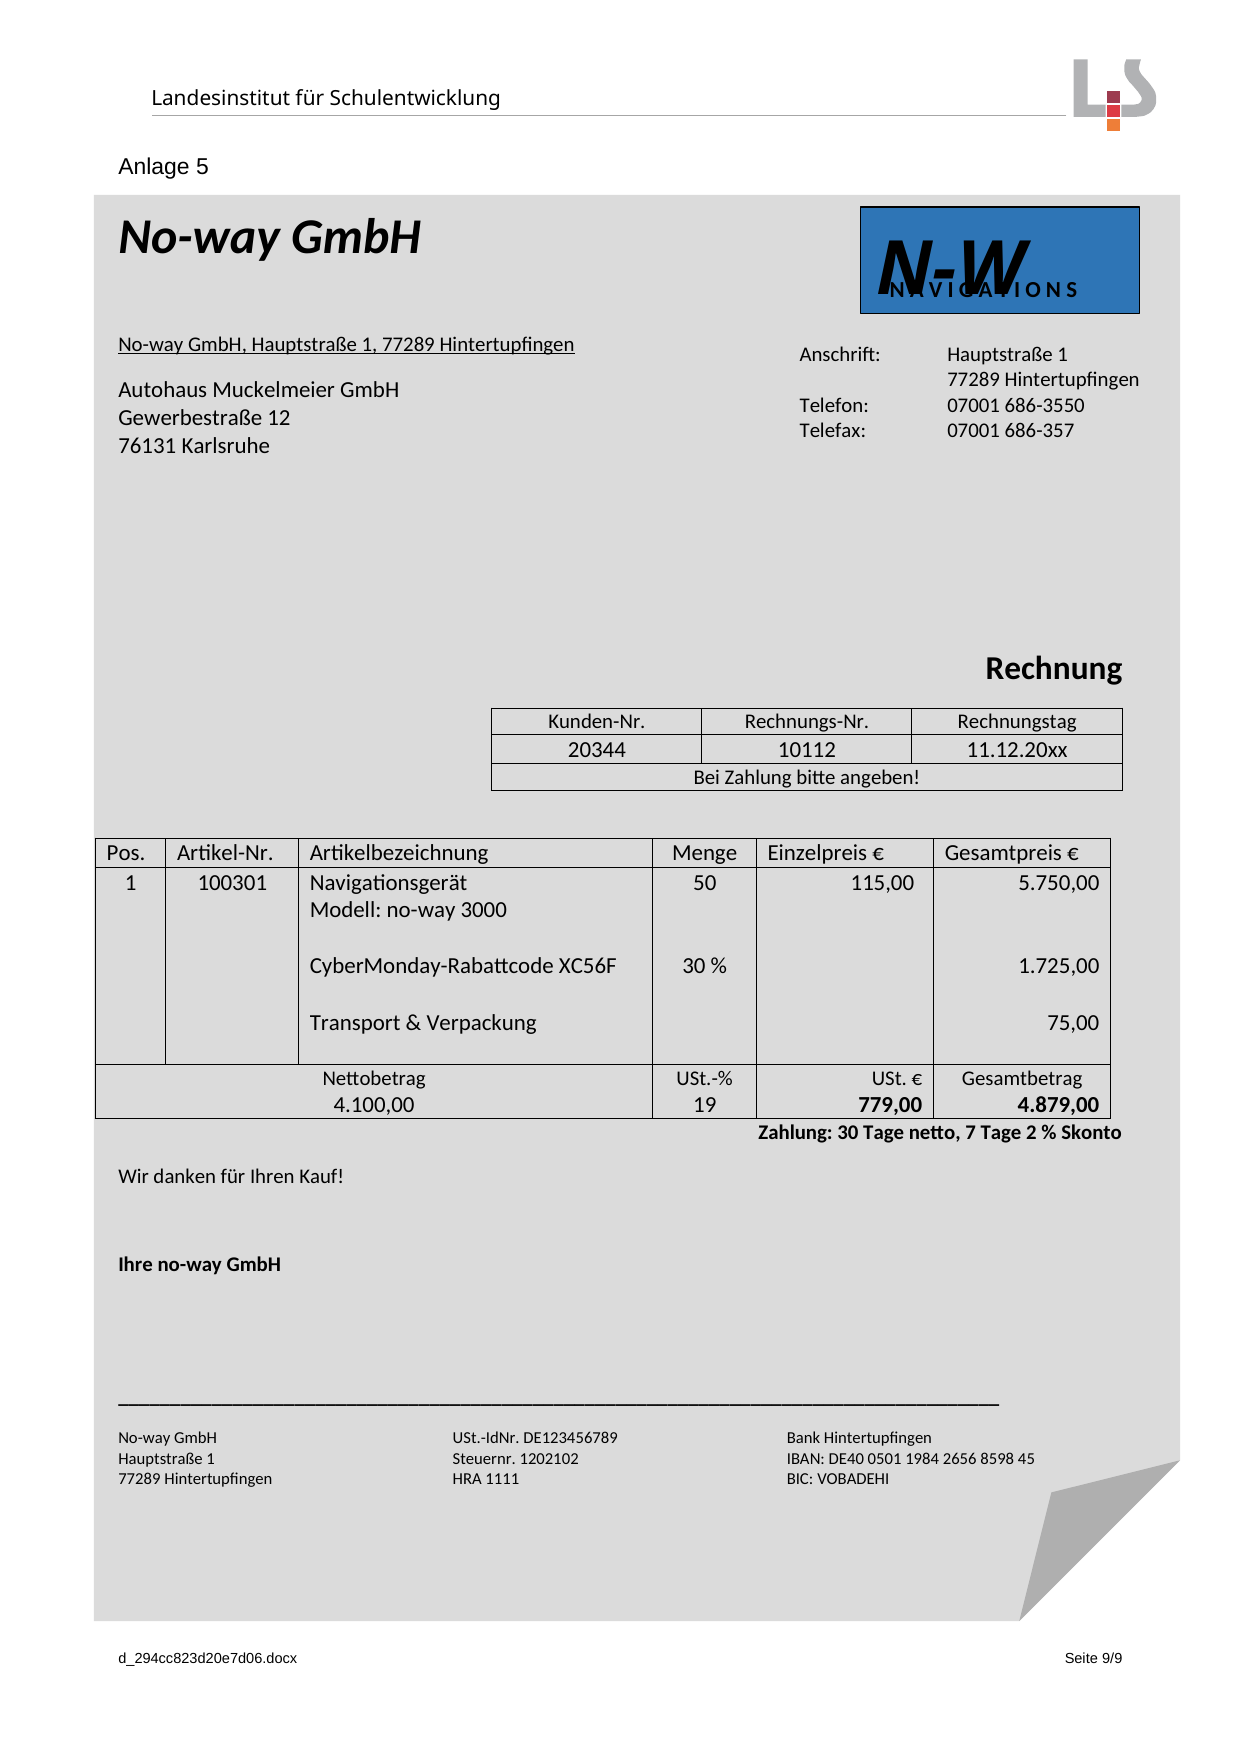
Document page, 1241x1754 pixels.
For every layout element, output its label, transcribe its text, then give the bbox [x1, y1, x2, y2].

table_header Rechnungs-Nr. [702, 709, 911, 734]
table_header Gesamtpreis € [934, 839, 1110, 867]
table_cell Navigationsgerät Modell: no-way 3000 CyberMonday-Rabattcode XC56F Transport & Verpackung [299, 868, 652, 1064]
table_header USt.-IdNr. DE123456789 Steuernr. 1202102 HRA 1111 [441, 1428, 775, 1517]
list Anlage 5 [118, 155, 1122, 180]
table_header Bank Hintertupfingen IBAN: DE40 0501 1984 2656 8598 45 BIC: VOBADEHI [775, 1428, 1110, 1517]
table_header Menge [653, 839, 756, 867]
table_cell 10112 [702, 735, 911, 763]
text _____________________________________________________________________________________ [118, 1384, 1122, 1409]
text Autohaus Muckelmeier GmbH [118, 375, 1122, 403]
table_header Artikelbezeichnung [299, 839, 652, 867]
table_cell Bei Zahlung bitte angeben! [492, 764, 1122, 789]
text Gewerbestraße 12 [118, 403, 1122, 431]
table_header Artikel-Nr. [166, 839, 298, 867]
table_cell 11.12.20xx [912, 735, 1122, 763]
text Ihre no-way GmbH [118, 1251, 1122, 1277]
text No-way GmbH [118, 205, 1122, 266]
table_cell 1 [96, 868, 165, 1064]
text Zahlung: 30 Tage netto, 7 Tage 2 % Skonto [118, 1119, 1122, 1145]
table_cell 115,00 [757, 868, 933, 1064]
table_cell 20344 [492, 735, 701, 763]
table_header Rechnungstag [912, 709, 1122, 734]
table_header No-way GmbH Hauptstraße 1 77289 Hintertupfingen [107, 1428, 441, 1517]
text Wir danken für Ihren Kauf! [118, 1163, 1122, 1189]
table_header Pos. [96, 839, 165, 867]
text 76131 Karlsruhe [118, 431, 1122, 459]
table_cell Gesamtbetrag 4.879,00 [934, 1065, 1110, 1118]
table_header Einzelpreis € [757, 839, 933, 867]
text No-way GmbH, Hauptstraße 1, 77289 Hintertupfingen [118, 331, 1122, 357]
table_cell USt.-% 19 [653, 1065, 756, 1118]
table_cell Nettobetrag 4.100,00 [96, 1065, 652, 1118]
text Rechnung [118, 647, 1122, 688]
table_cell 100301 [166, 868, 298, 1064]
table_cell USt. € 779,00 [757, 1065, 933, 1118]
table_cell 50 30 % [653, 868, 756, 1064]
table_header Kunden-Nr. [492, 709, 701, 734]
table_cell 5.750,00 1.725,00 75,00 [934, 868, 1110, 1064]
